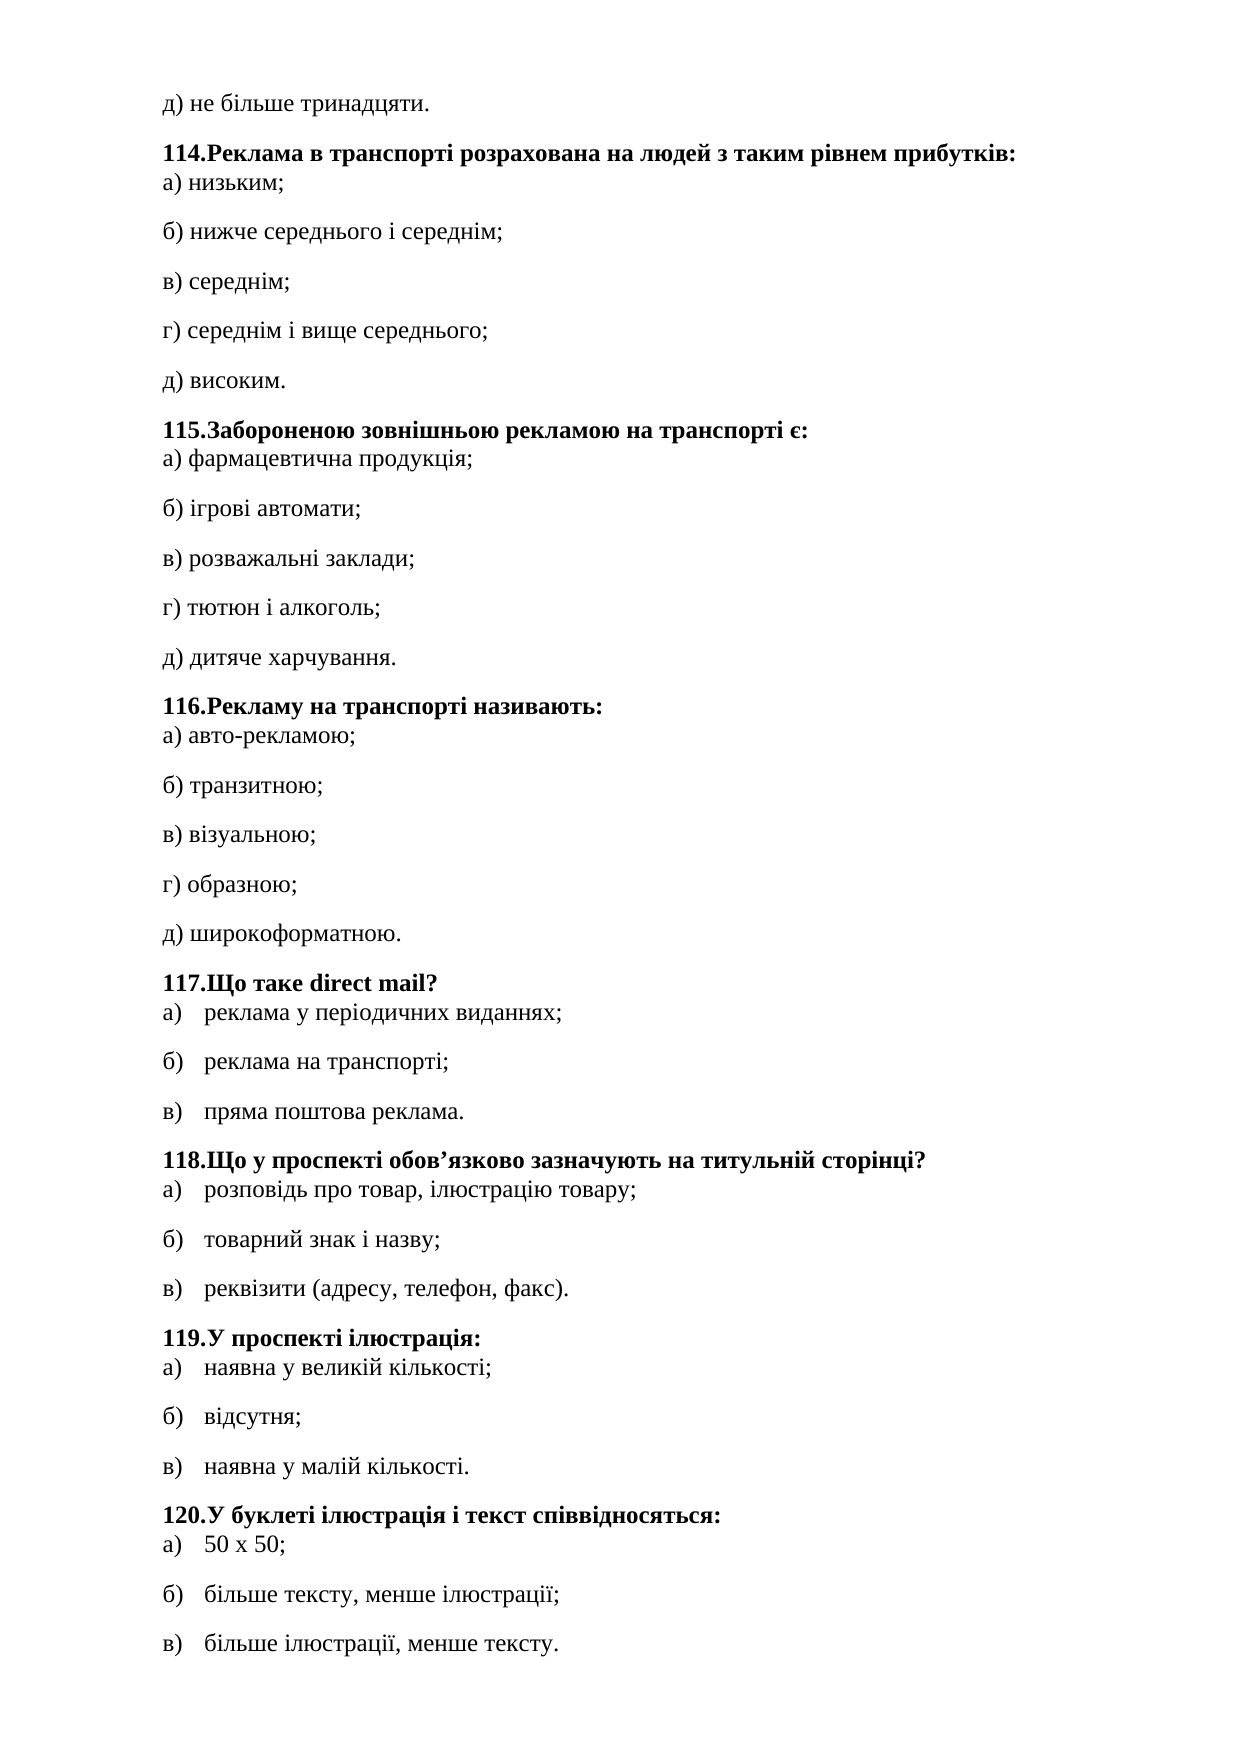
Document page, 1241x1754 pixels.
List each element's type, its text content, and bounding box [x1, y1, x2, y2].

list У проспекті ілюстрація: [148, 1323, 1152, 1352]
text б) нижче середнього і середнім; [148, 216, 1152, 245]
list Реклама в транспорті розрахована на людей з таким рівнем прибутків: [148, 138, 1152, 167]
text а) авто-рекламою; [148, 720, 1152, 749]
text в) пряма поштова реклама. [148, 1096, 1152, 1125]
text а) 50 х 50; [148, 1529, 1152, 1558]
text в) наявна у малій кількості. [148, 1451, 1152, 1480]
list У буклеті ілюстрація і текст співвідносяться: [148, 1501, 1152, 1529]
list Рекламу на транспорті називають: [148, 691, 1152, 720]
text д) широкоформатною. [148, 918, 1152, 947]
text а) низьким; [148, 167, 1152, 196]
text г) образною; [148, 869, 1152, 898]
text д) не більше тринадцяти. [148, 88, 1152, 117]
text а) розповідь про товар, ілюстрацію товару; [148, 1174, 1152, 1203]
list Що у проспекті обов’язково зазначують на титульній сторінці? [148, 1146, 1152, 1174]
text а) наявна у великій кількості; [148, 1352, 1152, 1381]
text г) тютюн і алкоголь; [148, 592, 1152, 621]
text а) фармацевтична продукція; [148, 443, 1152, 472]
text б) ігрові автомати; [148, 493, 1152, 522]
text б) відсутня; [148, 1401, 1152, 1430]
text в) середнім; [148, 266, 1152, 295]
text д) дитяче харчування. [148, 642, 1152, 671]
text б) товарний знак і назву; [148, 1224, 1152, 1253]
list Забороненою зовнішньою рекламою на транспорті є: [148, 415, 1152, 443]
text а) реклама у періодичних виданнях; [148, 997, 1152, 1026]
text б) більше тексту, менше ілюстрації; [148, 1579, 1152, 1608]
text в) візуальною; [148, 819, 1152, 848]
text б) реклама на транспорті; [148, 1046, 1152, 1075]
text в) реквізити (адресу, телефон, факс). [148, 1273, 1152, 1302]
list Що таке direct mаіl? [148, 968, 1152, 997]
text д) високим. [148, 365, 1152, 394]
text в) розважальні заклади; [148, 543, 1152, 571]
text в) більше ілюстрації, менше тексту. [148, 1628, 1152, 1657]
text г) середнім і вище середнього; [148, 316, 1152, 344]
text б) транзитною; [148, 770, 1152, 798]
